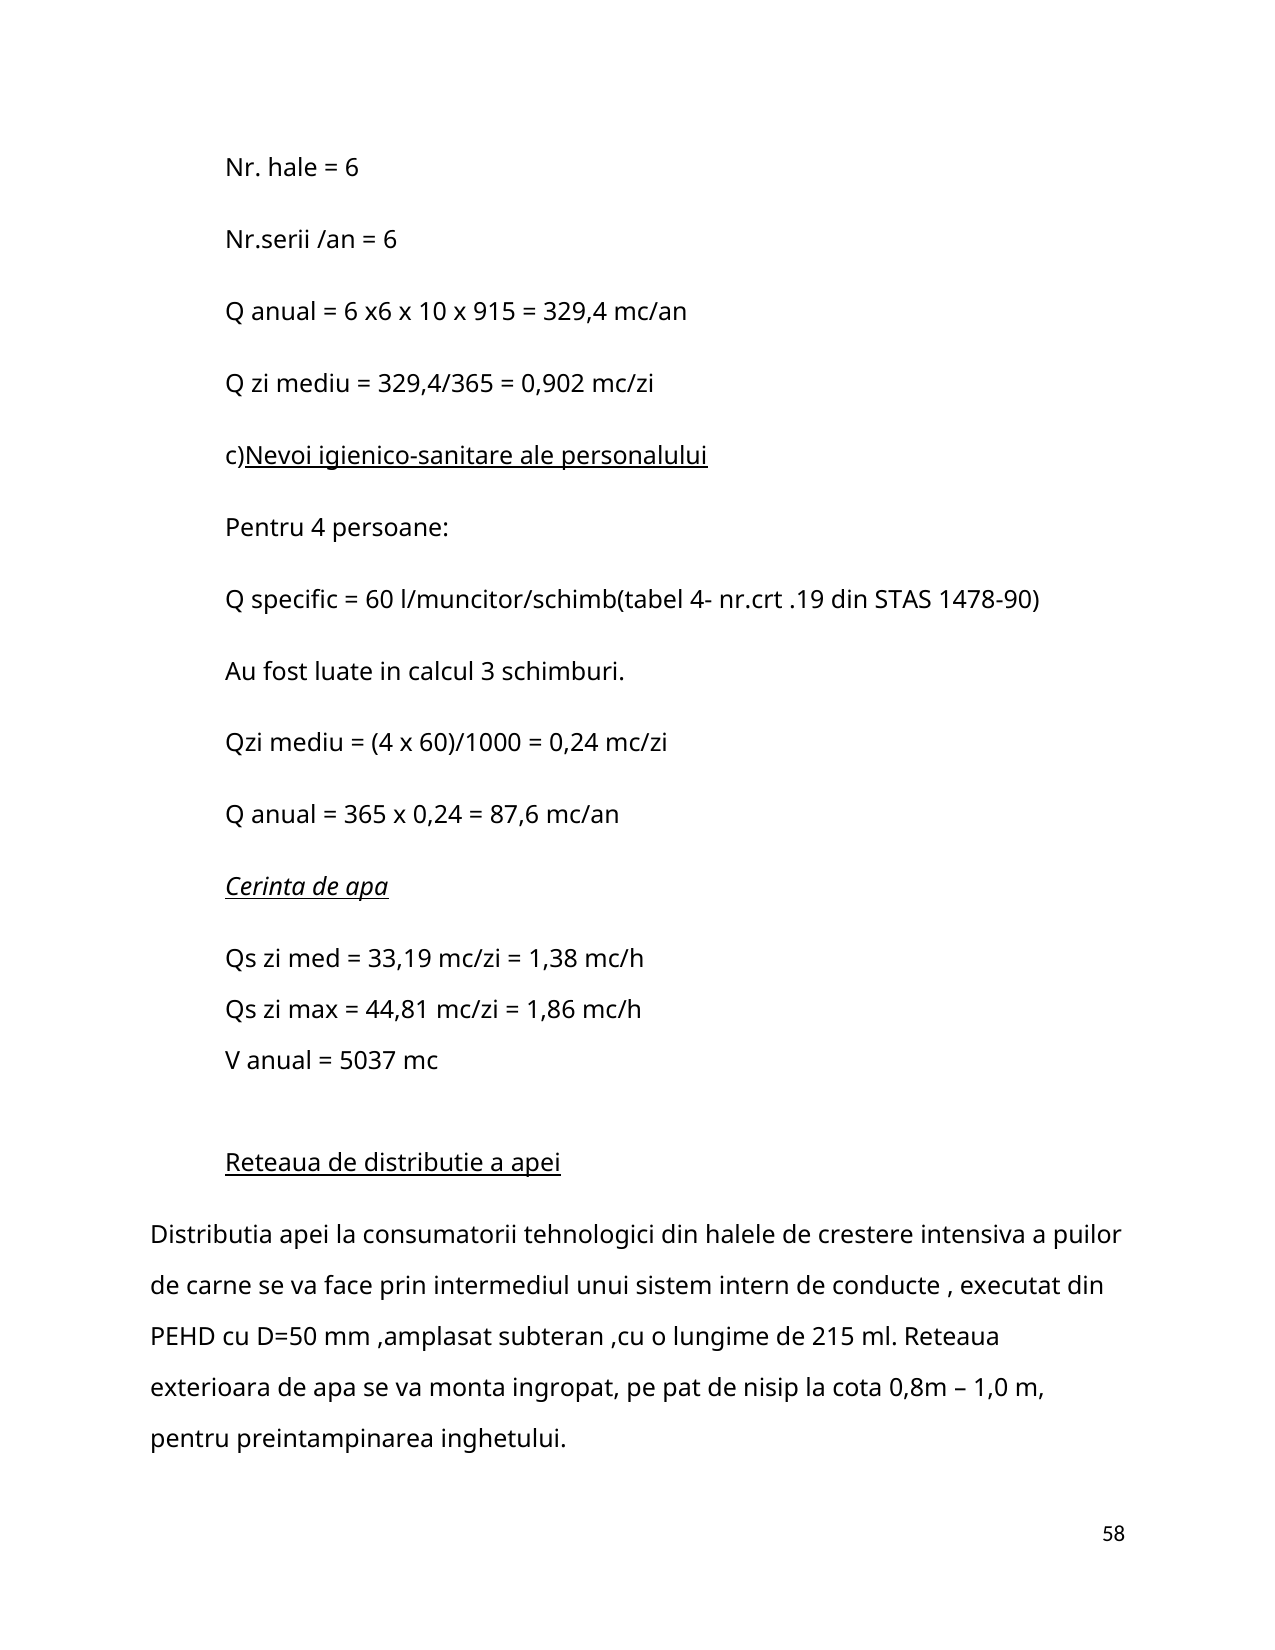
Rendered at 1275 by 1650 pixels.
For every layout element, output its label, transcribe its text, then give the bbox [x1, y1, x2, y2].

list Qs zi med = 33,19 mc/zi = 1,38 mc/h [225, 941, 1125, 975]
text Q anual = 6 x6 x 10 x 915 = 329,4 mc/an [225, 294, 1125, 328]
text Nr. hale = 6 [225, 150, 1125, 184]
list Qs zi max = 44,81 mc/zi = 1,86 mc/h [225, 992, 1125, 1026]
text Distributia apei la consumatorii tehnologici din halele de crestere intensiva a puilor de carne se va face prin intermediul unui sistem intern de conducte , executat din PEHD cu D=50 mm ,amplasat subteran ,cu o lungime de 215 ml. Reteaua exterioara de apa se va monta ingropat, pe pat de nisip la cota 0,8m – 1,0 m, pentru preintampinarea inghetului. [150, 1217, 1125, 1455]
text Q anual = 365 x 0,24 = 87,6 mc/an [225, 797, 1125, 831]
text Pentru 4 persoane: [225, 509, 1125, 543]
list Reteaua de distributie a apei [225, 1145, 1125, 1179]
text Qzi mediu = (4 x 60)/1000 = 0,24 mc/zi [225, 725, 1125, 759]
text Q zi mediu = 329,4/365 = 0,902 mc/zi [225, 366, 1125, 400]
text Cerinta de apa [225, 869, 1125, 903]
text Au fost luate in calcul 3 schimburi. [225, 653, 1125, 687]
text c)Nevoi igienico-sanitare ale personalului [225, 437, 1125, 472]
text Nr.serii /an = 6 [225, 222, 1125, 256]
list V anual = 5037 mc [225, 1043, 1125, 1077]
text Q specific = 60 l/muncitor/schimb(tabel 4- nr.crt .19 din STAS 1478-90) [225, 581, 1125, 615]
